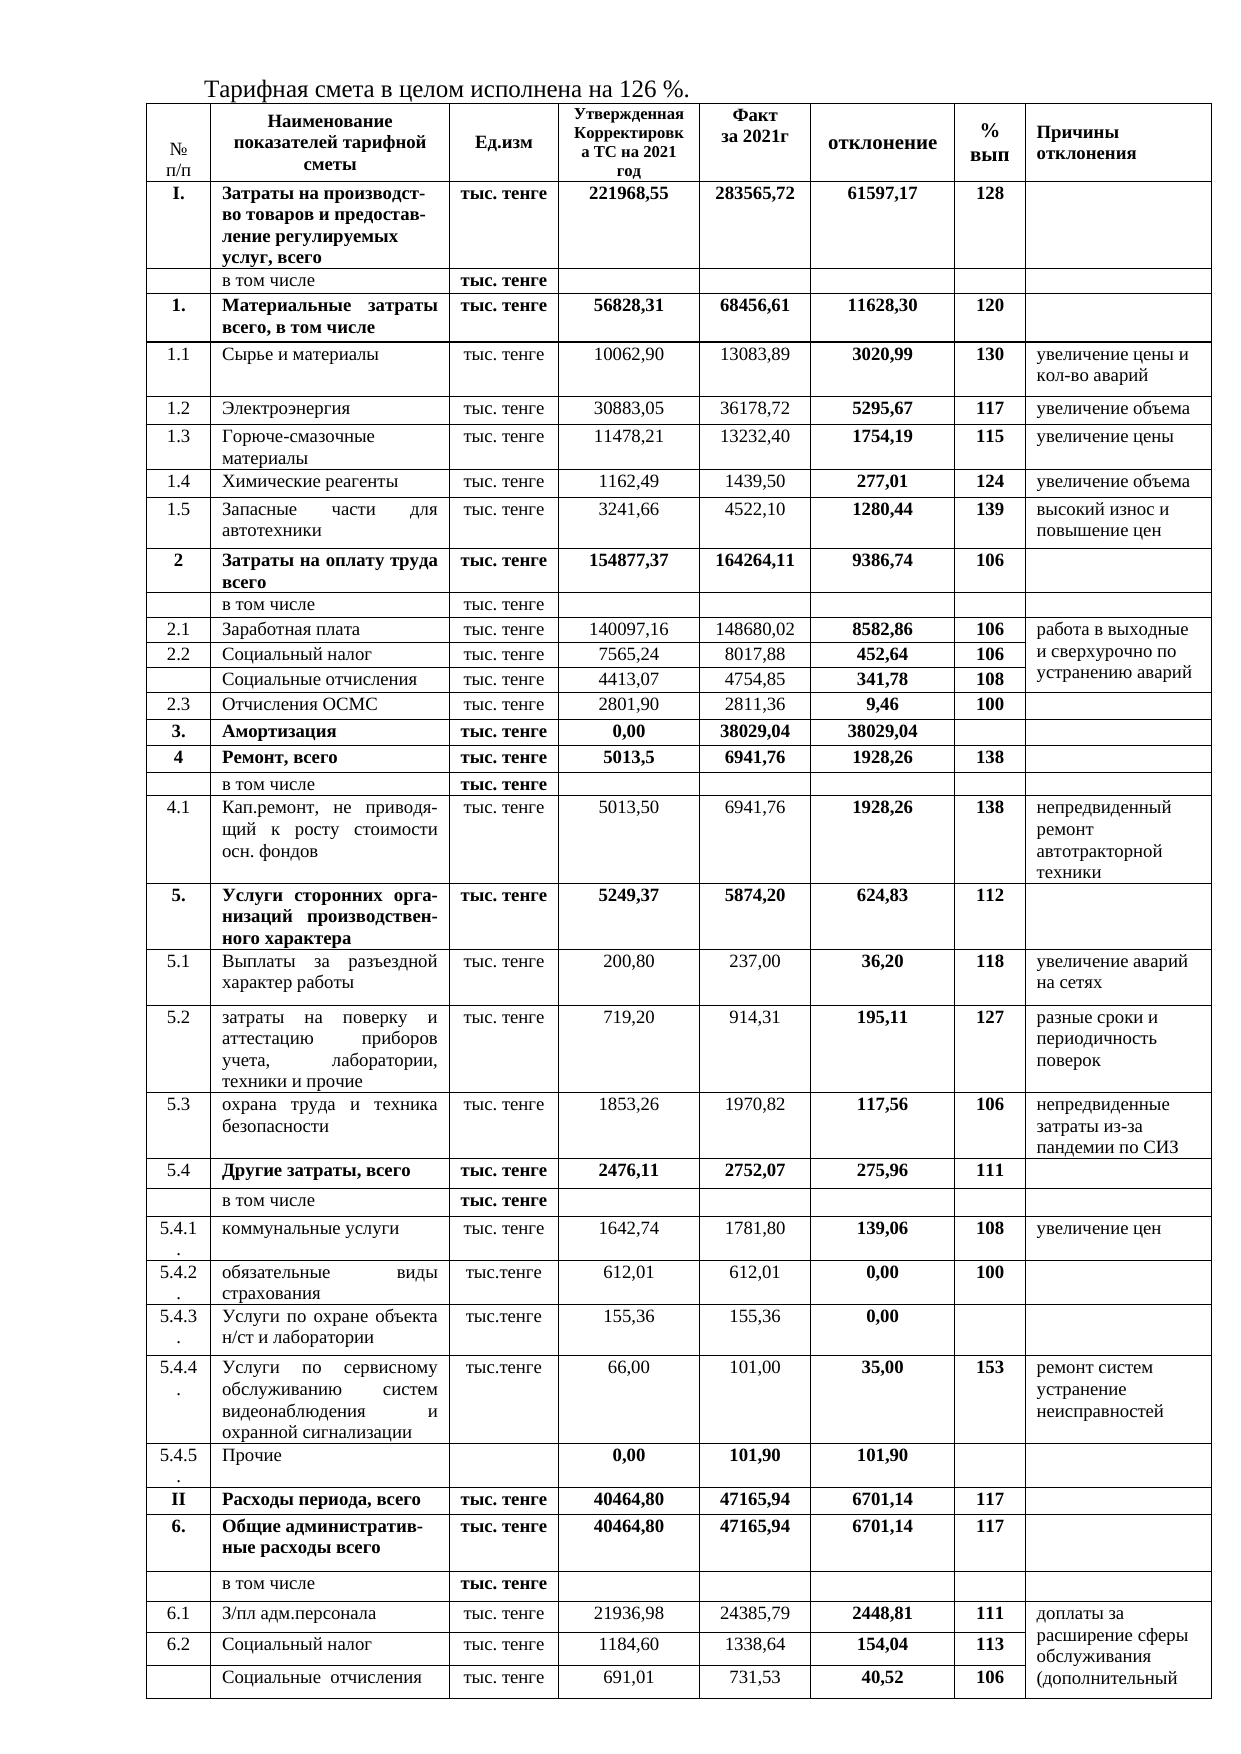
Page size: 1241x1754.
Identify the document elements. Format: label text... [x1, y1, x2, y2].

table_cell 13083,89 [700, 343, 810, 396]
table_cell тыс.тенге [450, 1261, 558, 1304]
table_cell [955, 1305, 1025, 1355]
table_cell 3241,66 [559, 498, 699, 548]
table_cell [955, 720, 1025, 745]
table_cell тыс. тенге [450, 1093, 558, 1158]
table_header Ед.изм [450, 104, 558, 181]
table_header Факт за 2021г [700, 104, 810, 181]
table_cell Затраты на производст-во товаров и предостав-ление регулируемых услуг, всего [211, 182, 449, 268]
table_cell Услуги по охране объекта н/ст и лаборатории [211, 1305, 449, 1355]
table_cell 117 [955, 397, 1025, 424]
table_cell 154,04 [811, 1633, 954, 1665]
table_cell 5.4.4. [147, 1356, 210, 1443]
table_cell Расходы периода, всего [211, 1488, 449, 1513]
table_cell 61597,17 [811, 182, 954, 268]
table_cell 0,00 [559, 720, 699, 745]
table_cell 5.3 [147, 1093, 210, 1158]
table_cell [1026, 1515, 1211, 1571]
table_cell [955, 269, 1025, 293]
table_cell [559, 1189, 699, 1216]
table_cell 36,20 [811, 950, 954, 1005]
table_cell 1439,50 [700, 470, 810, 497]
table_cell тыс. тенге [450, 796, 558, 883]
table_cell 148680,02 [700, 618, 810, 642]
table_cell 3020,99 [811, 343, 954, 396]
table_cell 731,53 [700, 1666, 810, 1698]
table_cell 6. [147, 1515, 210, 1571]
table_cell 38029,04 [811, 720, 954, 745]
table_cell 139 [955, 498, 1025, 548]
table_cell в том числе [211, 773, 449, 795]
table_cell 5295,67 [811, 397, 954, 424]
table_cell 101,00 [700, 1356, 810, 1443]
table_cell 130 [955, 343, 1025, 396]
table_cell 2.3 [147, 693, 210, 719]
table_cell 36178,72 [700, 397, 810, 424]
table_cell в том числе [211, 269, 449, 293]
table_cell [559, 1572, 699, 1601]
table_cell 5.2 [147, 1006, 210, 1092]
table_cell 7565,24 [559, 643, 699, 667]
table_cell 10062,90 [559, 343, 699, 396]
table_cell 221968,55 [559, 182, 699, 268]
table_cell 283565,72 [700, 182, 810, 268]
table_cell тыс. тенге [450, 618, 558, 642]
table_cell 4522,10 [700, 498, 810, 548]
table_cell 2 [147, 549, 210, 592]
table_cell [1026, 269, 1211, 293]
table_cell 0,00 [811, 1261, 954, 1304]
table_cell тыс.тенге [450, 1305, 558, 1355]
table_cell 47165,94 [700, 1515, 810, 1571]
table_cell [955, 1189, 1025, 1216]
table_cell 1338,64 [700, 1633, 810, 1665]
table_cell Социальный налог [211, 1633, 449, 1665]
table_cell Прочие [211, 1444, 449, 1487]
table_cell [1026, 1261, 1211, 1304]
table_cell 111 [955, 1602, 1025, 1632]
table_cell 341,78 [811, 668, 954, 692]
table_cell обязательные виды страхования [211, 1261, 449, 1304]
table_cell 6941,76 [700, 796, 810, 883]
table_cell тыс. тенге [450, 1633, 558, 1665]
table_cell 5.4 [147, 1159, 210, 1187]
table_cell 5.4.5. [147, 1444, 210, 1487]
table_cell 11628,30 [811, 294, 954, 341]
table_cell Заработная плата [211, 618, 449, 642]
table_cell 56828,31 [559, 294, 699, 341]
table_cell 691,01 [559, 1666, 699, 1698]
table_cell 112 [955, 884, 1025, 948]
table_cell 5013,50 [559, 796, 699, 883]
table_cell [955, 593, 1025, 617]
table_cell 1162,49 [559, 470, 699, 497]
table_cell 66,00 [559, 1356, 699, 1443]
table_cell 0,00 [559, 1444, 699, 1487]
table_cell 138 [955, 796, 1025, 883]
table_cell тыс. тенге [450, 1159, 558, 1187]
table_cell 612,01 [559, 1261, 699, 1304]
table_cell тыс. тенге [450, 746, 558, 772]
table_cell [700, 773, 810, 795]
table_cell 113 [955, 1633, 1025, 1665]
table_cell тыс. тенге [450, 950, 558, 1005]
table_cell 1928,26 [811, 746, 954, 772]
table_cell [1026, 884, 1211, 948]
table_cell 1184,60 [559, 1633, 699, 1665]
table_cell тыс. тенге [450, 884, 558, 948]
table_cell 9,46 [811, 693, 954, 719]
table_cell [147, 1666, 210, 1698]
table_cell [147, 593, 210, 617]
table_cell 11478,21 [559, 425, 699, 468]
table_cell 5249,37 [559, 884, 699, 948]
table_cell 4754,85 [700, 668, 810, 692]
table_cell тыс. тенге [450, 593, 558, 617]
table_cell 200,80 [559, 950, 699, 1005]
table_cell [811, 773, 954, 795]
table_header % вып [955, 104, 1025, 181]
table_cell тыс. тенге [450, 643, 558, 667]
table_cell Горюче-смазочные материалы [211, 425, 449, 468]
table_cell 4.1 [147, 796, 210, 883]
table_header Причины отклонения [1026, 104, 1211, 181]
table_cell тыс. тенге [450, 397, 558, 424]
table_cell [811, 1189, 954, 1216]
table_cell Ремонт, всего [211, 746, 449, 772]
table_cell [811, 593, 954, 617]
table_cell [700, 269, 810, 293]
table_cell 101,90 [811, 1444, 954, 1487]
table_cell Выплаты за разъездной характер работы [211, 950, 449, 1005]
table_cell 2811,36 [700, 693, 810, 719]
table_cell 1. [147, 294, 210, 341]
table_cell затраты на поверку и аттестацию приборов учета, лаборатории, техники и прочие [211, 1006, 449, 1092]
table_cell 40,52 [811, 1666, 954, 1698]
table_cell 139,06 [811, 1217, 954, 1260]
table_cell тыс. тенге [450, 720, 558, 745]
table_cell [450, 1444, 558, 1487]
table_cell [1026, 746, 1211, 772]
table_cell 9386,74 [811, 549, 954, 592]
table_cell Другие затраты, всего [211, 1159, 449, 1187]
table_cell 2801,90 [559, 693, 699, 719]
table_cell 35,00 [811, 1356, 954, 1443]
table_cell 1754,19 [811, 425, 954, 468]
table_cell 5.4.1. [147, 1217, 210, 1260]
table_cell увеличение цены и кол-во аварий [1026, 343, 1211, 396]
table_cell 6.1 [147, 1602, 210, 1632]
table_cell 1.3 [147, 425, 210, 468]
table_cell работа в выходные и сверхурочно по устранению аварий [1026, 618, 1211, 692]
table_cell [811, 269, 954, 293]
table_cell тыс. тенге [450, 693, 558, 719]
table_cell 2476,11 [559, 1159, 699, 1187]
table_cell 624,83 [811, 884, 954, 948]
table_cell Общие административ-ные расходы всего [211, 1515, 449, 1571]
table_cell [1026, 549, 1211, 592]
table_cell тыс. тенге [450, 470, 558, 497]
table_cell 6.2 [147, 1633, 210, 1665]
table_cell тыс. тенге [450, 773, 558, 795]
table_cell 101,90 [700, 1444, 810, 1487]
table_cell непредвиденные затраты из-за пандемии по СИЗ [1026, 1093, 1211, 1158]
table_cell 5.4.2. [147, 1261, 210, 1304]
table_cell тыс. тенге [450, 668, 558, 692]
table_cell [1026, 182, 1211, 268]
table_cell [700, 1572, 810, 1601]
table_cell 106 [955, 618, 1025, 642]
table_cell [955, 1444, 1025, 1487]
table_cell 106 [955, 643, 1025, 667]
table_cell тыс. тенге [450, 1602, 558, 1632]
table_cell 68456,61 [700, 294, 810, 341]
table_cell 106 [955, 549, 1025, 592]
table_cell 6701,14 [811, 1488, 954, 1513]
table_cell доплаты за расширение сферы обслуживания (дополнительный объем работы). [1026, 1602, 1211, 1698]
table_cell [811, 1572, 954, 1601]
table_cell [1026, 1159, 1211, 1187]
table_cell высокий износ и повышение цен [1026, 498, 1211, 548]
table_cell 47165,94 [700, 1488, 810, 1513]
table_cell 195,11 [811, 1006, 954, 1092]
table_cell 1.1 [147, 343, 210, 396]
table_cell 164264,11 [700, 549, 810, 592]
table_cell [955, 1572, 1025, 1601]
table_cell [1026, 773, 1211, 795]
table_cell 237,00 [700, 950, 810, 1005]
table_cell [700, 593, 810, 617]
table_cell 5.1 [147, 950, 210, 1005]
table_cell 5. [147, 884, 210, 948]
table_cell 5013,5 [559, 746, 699, 772]
table_cell 2.1 [147, 618, 210, 642]
table_cell Услуги по сервисному обслуживанию систем видеонаблюдения и охранной сигнализации [211, 1356, 449, 1443]
table_cell Социальные отчисления [211, 668, 449, 692]
table_cell 111 [955, 1159, 1025, 1187]
table_cell 100 [955, 1261, 1025, 1304]
table_cell 117 [955, 1488, 1025, 1513]
table_cell тыс.тенге [450, 1356, 558, 1443]
table_cell 13232,40 [700, 425, 810, 468]
table_cell 1781,80 [700, 1217, 810, 1260]
table_cell 127 [955, 1006, 1025, 1092]
table_cell 0,00 [811, 1305, 954, 1355]
table_cell 115 [955, 425, 1025, 468]
table_cell [559, 593, 699, 617]
table_cell 155,36 [700, 1305, 810, 1355]
table_cell увеличение объема [1026, 397, 1211, 424]
table_cell 8017,88 [700, 643, 810, 667]
table_cell [1026, 1305, 1211, 1355]
table_cell [1026, 593, 1211, 617]
table_cell 40464,80 [559, 1488, 699, 1513]
table_cell Запасные части для автотехники [211, 498, 449, 548]
table_cell разные сроки и периодичность поверок [1026, 1006, 1211, 1092]
table_cell 2752,07 [700, 1159, 810, 1187]
table_cell 117 [955, 1515, 1025, 1571]
table_cell 128 [955, 182, 1025, 268]
table_cell 719,20 [559, 1006, 699, 1092]
table_cell тыс. тенге [450, 1515, 558, 1571]
table_cell 124 [955, 470, 1025, 497]
table_cell [147, 773, 210, 795]
table_cell [147, 269, 210, 293]
table_cell 108 [955, 668, 1025, 692]
table_cell 153 [955, 1356, 1025, 1443]
table_cell 452,64 [811, 643, 954, 667]
table_cell 1853,26 [559, 1093, 699, 1158]
table_cell 275,96 [811, 1159, 954, 1187]
table_cell 2.2 [147, 643, 210, 667]
table_cell Кап.ремонт, не приводя-щий к росту стоимости осн. фондов [211, 796, 449, 883]
table_cell 140097,16 [559, 618, 699, 642]
table_header Наименование показателей тарифной сметы [211, 104, 449, 181]
table_cell 612,01 [700, 1261, 810, 1304]
table_cell ремонт систем устранение неисправностей [1026, 1356, 1211, 1443]
table_cell [1026, 693, 1211, 719]
table_cell II [147, 1488, 210, 1513]
table_cell в том числе [211, 593, 449, 617]
table_cell 108 [955, 1217, 1025, 1260]
table_cell [1026, 1572, 1211, 1601]
table_cell тыс. тенге [450, 294, 558, 341]
table_cell I. [147, 182, 210, 268]
table_cell Электроэнергия [211, 397, 449, 424]
table_cell 155,36 [559, 1305, 699, 1355]
table_cell 138 [955, 746, 1025, 772]
table_cell Затраты на оплату труда всего [211, 549, 449, 592]
table_cell Услуги сторонних орга-низаций производствен-ного характера [211, 884, 449, 948]
text Тарифная смета в целом исполнена на 126 %. [148, 74, 1184, 103]
table_cell 4413,07 [559, 668, 699, 692]
table_cell [955, 773, 1025, 795]
table_cell в том числе [211, 1189, 449, 1216]
table_cell тыс. тенге [450, 1572, 558, 1601]
table_cell в том числе [211, 1572, 449, 1601]
table_cell тыс. тенге [450, 1006, 558, 1092]
table_cell 30883,05 [559, 397, 699, 424]
table_cell увеличение цены [1026, 425, 1211, 468]
table_cell Отчисления ОСМС [211, 693, 449, 719]
table_cell [147, 1189, 210, 1216]
table_cell Социальные отчисления [211, 1666, 449, 1698]
table_cell Социальный налог [211, 643, 449, 667]
table_cell 3. [147, 720, 210, 745]
table_cell увеличение цен [1026, 1217, 1211, 1260]
table_cell 1.4 [147, 470, 210, 497]
table_cell 6941,76 [700, 746, 810, 772]
table_cell 5.4.3. [147, 1305, 210, 1355]
table_cell 1280,44 [811, 498, 954, 548]
table_header отклонение [811, 104, 954, 181]
table_cell [559, 269, 699, 293]
table_cell 24385,79 [700, 1602, 810, 1632]
table_cell 1.5 [147, 498, 210, 548]
table_cell непредвиденный ремонт автотракторной техники [1026, 796, 1211, 883]
table_cell тыс. тенге [450, 1666, 558, 1698]
table_cell 8582,86 [811, 618, 954, 642]
table_cell тыс. тенге [450, 1189, 558, 1216]
table_cell 100 [955, 693, 1025, 719]
table_cell 120 [955, 294, 1025, 341]
table_cell Сырье и материалы [211, 343, 449, 396]
table_cell 1970,82 [700, 1093, 810, 1158]
table_cell [1026, 720, 1211, 745]
table_cell 118 [955, 950, 1025, 1005]
table_cell коммунальные услуги [211, 1217, 449, 1260]
table_cell 277,01 [811, 470, 954, 497]
table_cell З/пл адм.персонала [211, 1602, 449, 1632]
table_cell 1928,26 [811, 796, 954, 883]
table_cell 40464,80 [559, 1515, 699, 1571]
table_cell 38029,04 [700, 720, 810, 745]
table_cell 4 [147, 746, 210, 772]
table_cell 106 [955, 1093, 1025, 1158]
table_cell охрана труда и техника безопасности [211, 1093, 449, 1158]
table_cell [147, 1572, 210, 1601]
table_cell 106 [955, 1666, 1025, 1698]
table_cell [147, 668, 210, 692]
table_header Утвержденная Корректировка ТС на 2021 год [559, 104, 699, 181]
table_cell тыс. тенге [450, 498, 558, 548]
table_cell тыс. тенге [450, 182, 558, 268]
table_cell 21936,98 [559, 1602, 699, 1632]
table_cell тыс. тенге [450, 1488, 558, 1513]
table_cell [1026, 1488, 1211, 1513]
table_cell тыс. тенге [450, 1217, 558, 1260]
table_cell Материальные затраты всего, в том числе [211, 294, 449, 341]
table_cell 6701,14 [811, 1515, 954, 1571]
table_cell 914,31 [700, 1006, 810, 1092]
table_cell увеличение аварий на сетях [1026, 950, 1211, 1005]
table_cell [1026, 294, 1211, 341]
table_cell [559, 773, 699, 795]
table_cell [1026, 1189, 1211, 1216]
table_cell тыс. тенге [450, 343, 558, 396]
table_cell 117,56 [811, 1093, 954, 1158]
table_cell [1026, 1444, 1211, 1487]
table_cell 154877,37 [559, 549, 699, 592]
table_cell увеличение объема [1026, 470, 1211, 497]
table_cell Химические реагенты [211, 470, 449, 497]
table_cell [700, 1189, 810, 1216]
table_cell Амортизация [211, 720, 449, 745]
table_header № п/п [147, 104, 210, 181]
table_cell 1.2 [147, 397, 210, 424]
table_cell 5874,20 [700, 884, 810, 948]
table_cell тыс. тенге [450, 549, 558, 592]
table_cell тыс. тенге [450, 269, 558, 293]
table_cell 1642,74 [559, 1217, 699, 1260]
table_cell 2448,81 [811, 1602, 954, 1632]
table_cell тыс. тенге [450, 425, 558, 468]
